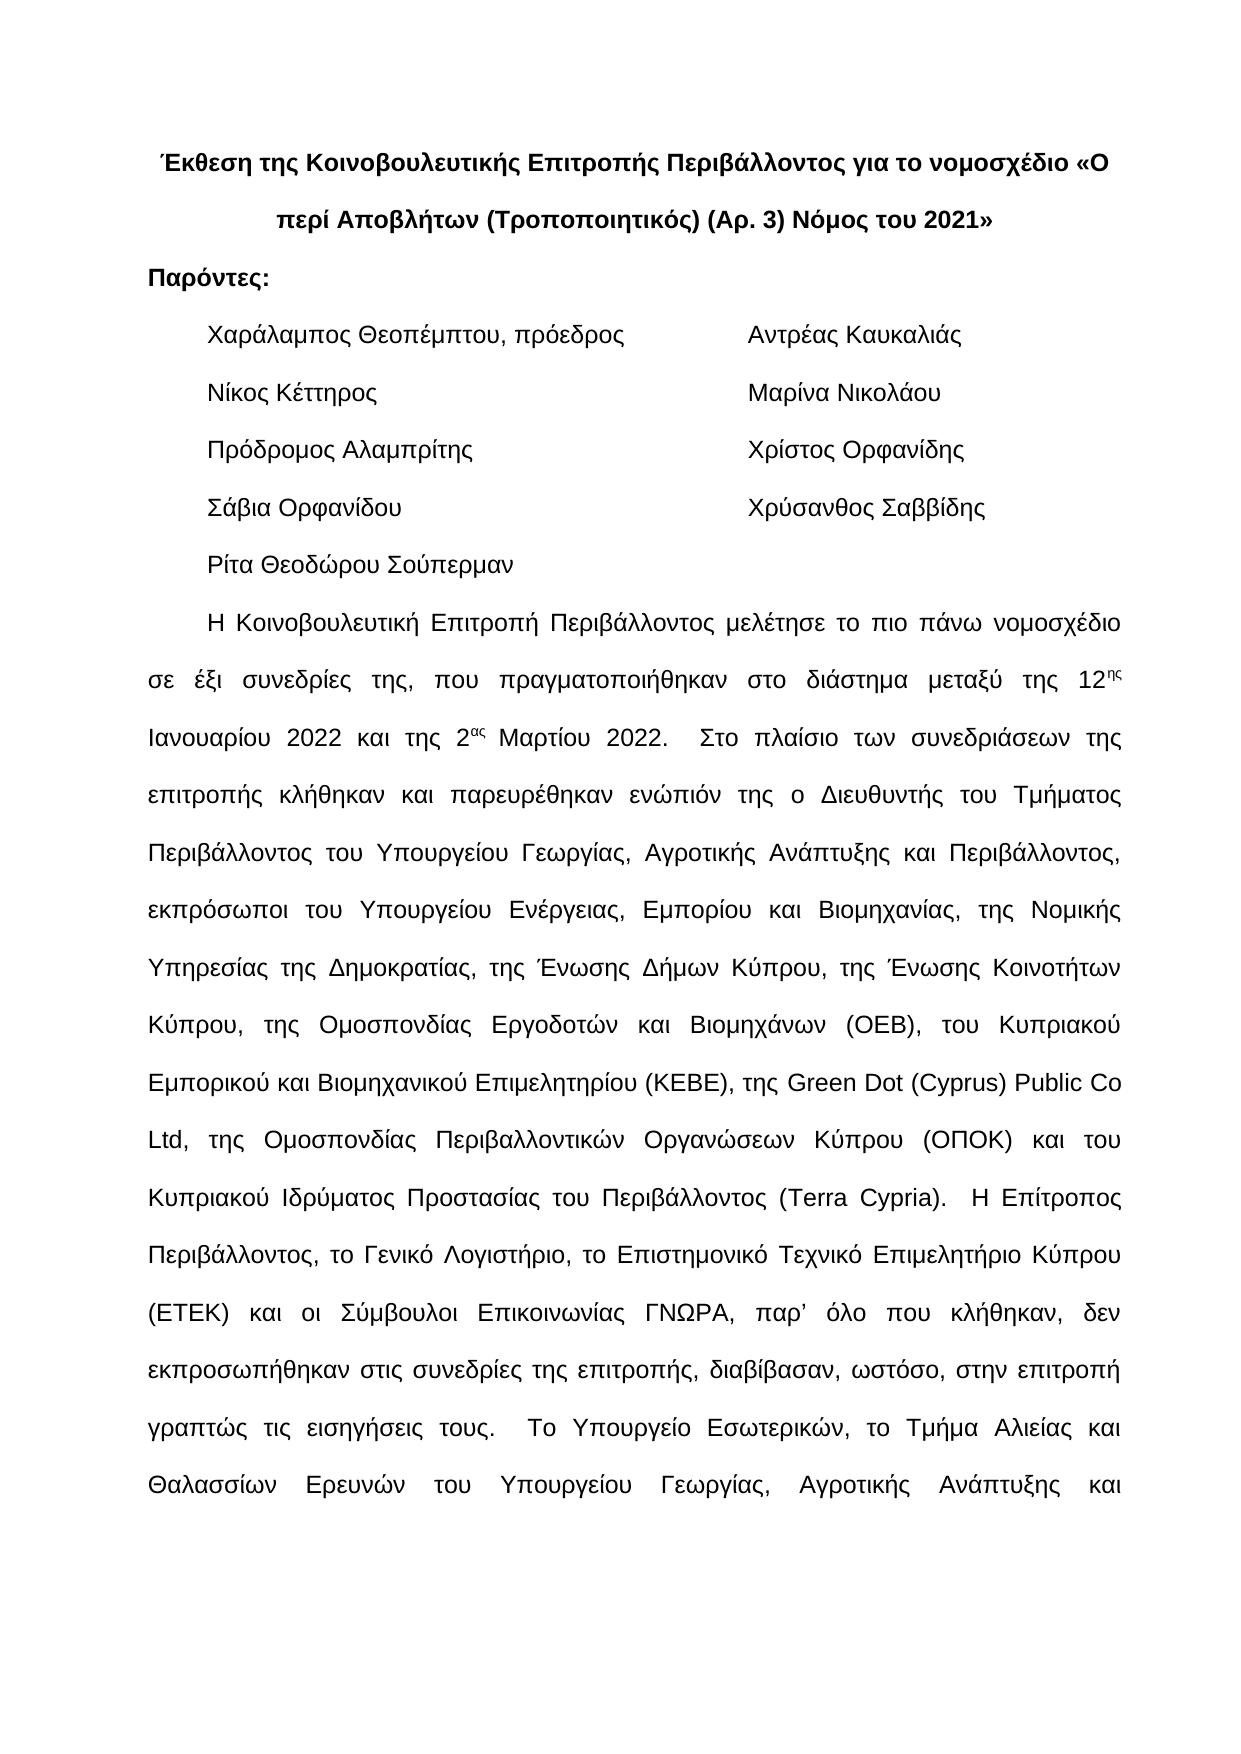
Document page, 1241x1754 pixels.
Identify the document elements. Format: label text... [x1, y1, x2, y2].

text Ρίτα Θεοδώρου Σούπερμαν [148, 550, 1122, 579]
text Σάβια Ορφανίδου Χρύσανθος Σαββίδης [148, 493, 1122, 521]
text Πρόδρομος Αλαμπρίτης Χρίστος Ορφανίδης [148, 435, 1122, 464]
text Χαράλαμπος Θεοπέμπτου, πρόεδρος Αντρέας Καυκαλιάς [148, 320, 1122, 349]
text Νίκος Κέττηρος Μαρίνα Νικολάου [148, 378, 1122, 406]
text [148, 608, 1122, 1499]
text Παρόντες: [148, 263, 1122, 291]
text Έκθεση της Κοινοβουλευτικής Επιτροπής Περιβάλλοντος για το νομοσχέδιο «Ο περί Αποβλήτων (Τροποποιητικός) (Αρ. 3) Νόμος του 2021» [148, 148, 1122, 234]
